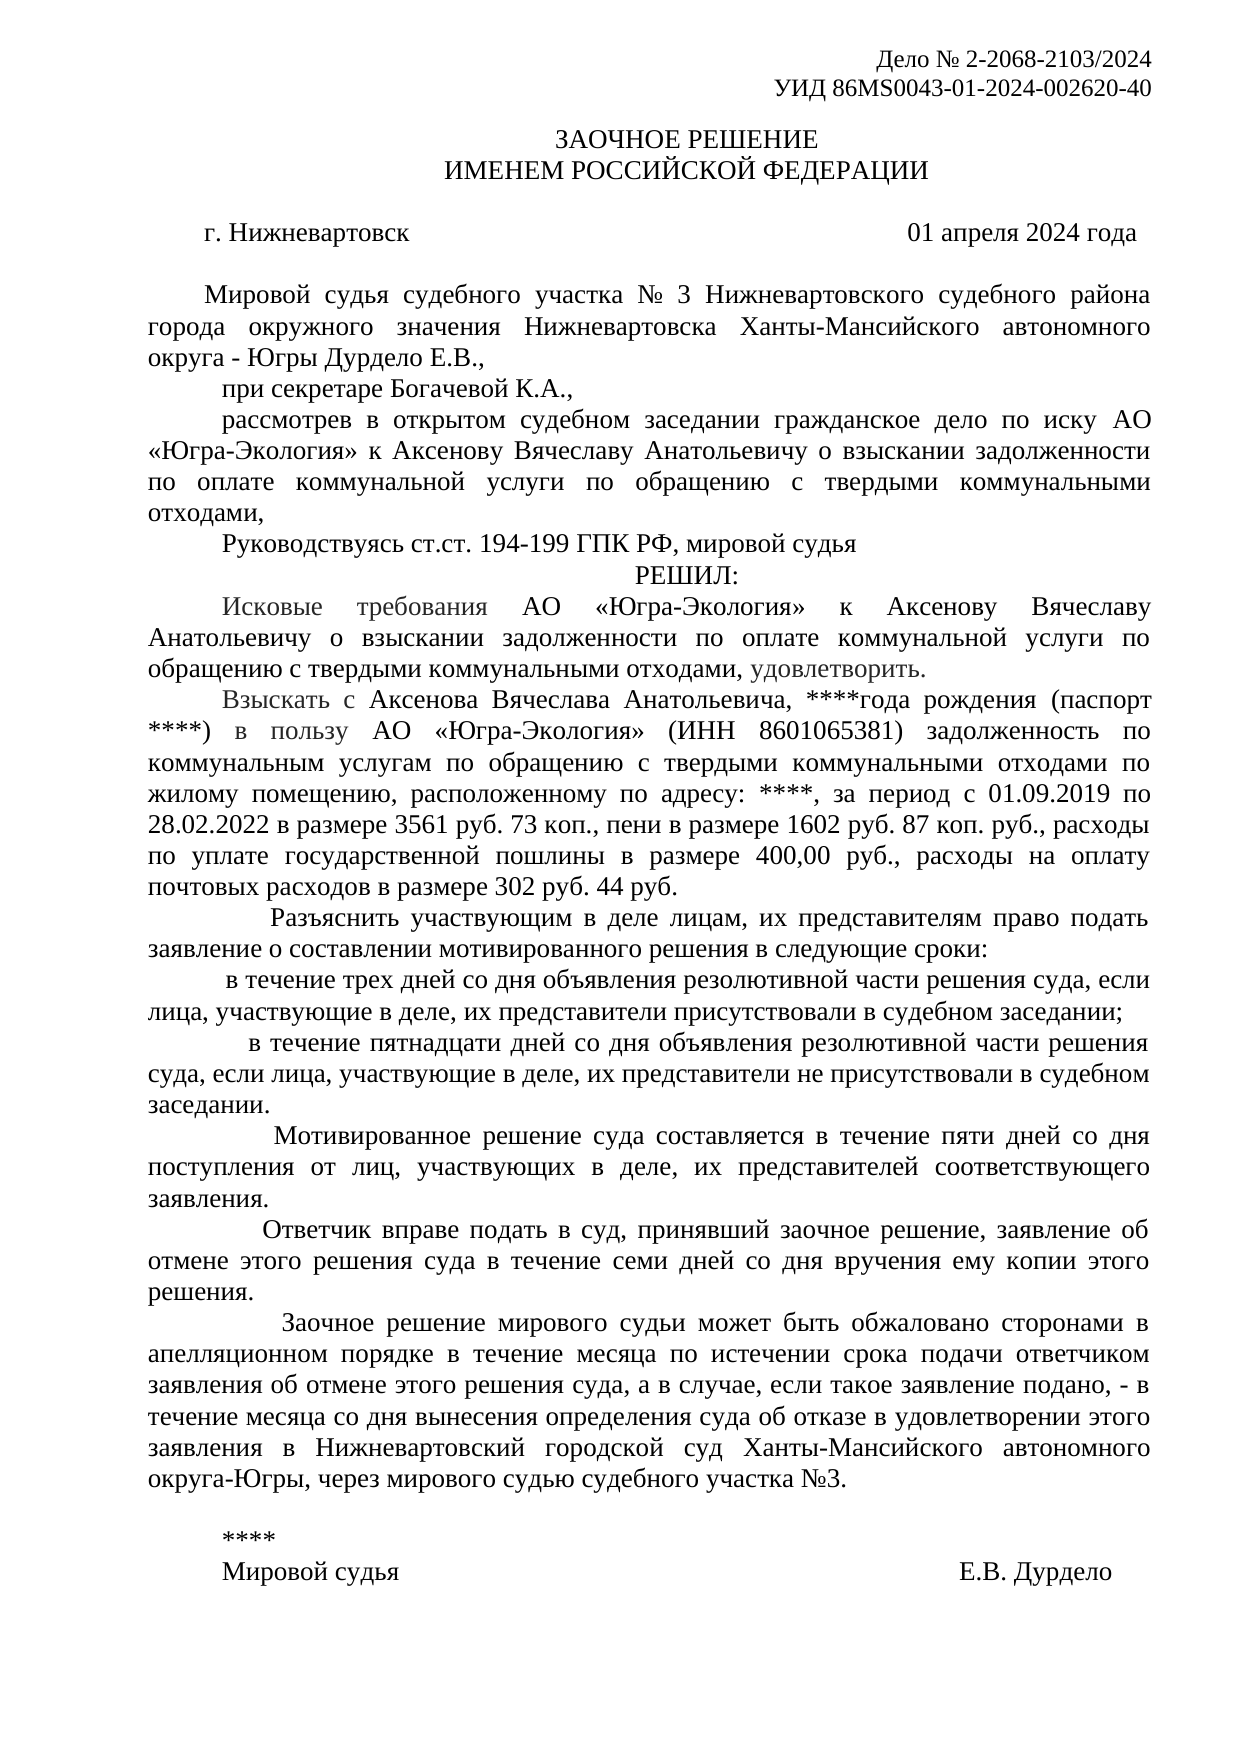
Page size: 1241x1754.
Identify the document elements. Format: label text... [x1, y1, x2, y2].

text Мировой судья Е.В. Дурдело [148, 1555, 1152, 1587]
text Исковые требования АО «Югра-Экология» к Аксенову Вячеславу Анатольевичу о взыскании задолженности по оплате коммунальной услуги по обращению с твердыми коммунальными отходами, удовлетворить. [148, 590, 1152, 683]
text ИМЕНЕМ РОССИЙСКОЙ ФЕДЕРАЦИИ [148, 154, 1152, 185]
text УИД 86MS0043-01-2024-002620-40 [148, 73, 1152, 102]
text Заочное решение мирового судьи может быть обжаловано сторонами в апелляционном порядке в течение месяца по истечении срока подачи ответчиком заявления об отмене этого решения суда, а в случае, если такое заявление подано, - в течение месяца со дня вынесения определения суда об отказе в удовлетворении этого заявления в Нижневартовский городской суд Ханты-Мансийского автономного округа-Югры, через мирового судью судебного участка №3. [148, 1306, 1152, 1493]
text при секретаре Богачевой К.А., [148, 372, 1152, 403]
text Дело № 2-2068-2103/2024 [148, 44, 1152, 73]
text в течение трех дней со дня объявления резолютивной части решения суда, если лица, участвующие в деле, их представители присутствовали в судебном заседании; [148, 964, 1152, 1026]
text г. Нижневартовск 01 апреля 2024 года [148, 216, 1152, 247]
text ЗАОЧНОЕ РЕШЕНИЕ [148, 123, 1152, 154]
text Руководствуясь ст.ст. 194-199 ГПК РФ, мировой судья [148, 528, 1152, 559]
text рассмотрев в открытом судебном заседании гражданское дело по иску АО «Югра-Экология» к Аксенову Вячеславу Анатольевичу о взыскании задолженности по оплате коммунальной услуги по обращению с твердыми коммунальными отходами, [148, 403, 1152, 528]
text Мировой судья судебного участка № 3 Нижневартовского судебного района города окружного значения Нижневартовска Ханты-Мансийского автономного округа - Югры Дурдело Е.В., [148, 278, 1152, 372]
text **** [148, 1524, 1152, 1555]
text Ответчик вправе подать в суд, принявший заочное решение, заявление об отмене этого решения суда в течение семи дней со дня вручения ему копии этого решения. [148, 1213, 1152, 1306]
text РЕШИЛ: [148, 559, 1152, 590]
text в течение пятнадцати дней со дня объявления резолютивной части решения суда, если лица, участвующие в деле, их представители не присутствовали в судебном заседании. [148, 1026, 1152, 1119]
text Мотивированное решение суда составляется в течение пяти дней со дня поступления от лиц, участвующих в деле, их представителей соответствующего заявления. [148, 1119, 1152, 1213]
text Взыскать с Аксенова Вячеслава Анатольевича, ****года рождения (паспорт ****) в пользу АО «Югра-Экология» (ИНН 8601065381) задолженность по коммунальным услугам по обращению с твердыми коммунальными отходами по жилому помещению, расположенному по адресу: ****, за период с 01.09.2019 по 28.02.2022 в размере 3561 руб. 73 коп., пени в размере 1602 руб. 87 коп. руб., расходы по уплате государственной пошлины в размере 400,00 руб., расходы на оплату почтовых расходов в размере 302 руб. 44 руб. [148, 683, 1152, 901]
text Разъяснить участвующим в деле лицам, их представителям право подать заявление о составлении мотивированного решения в следующие сроки: [148, 901, 1152, 964]
